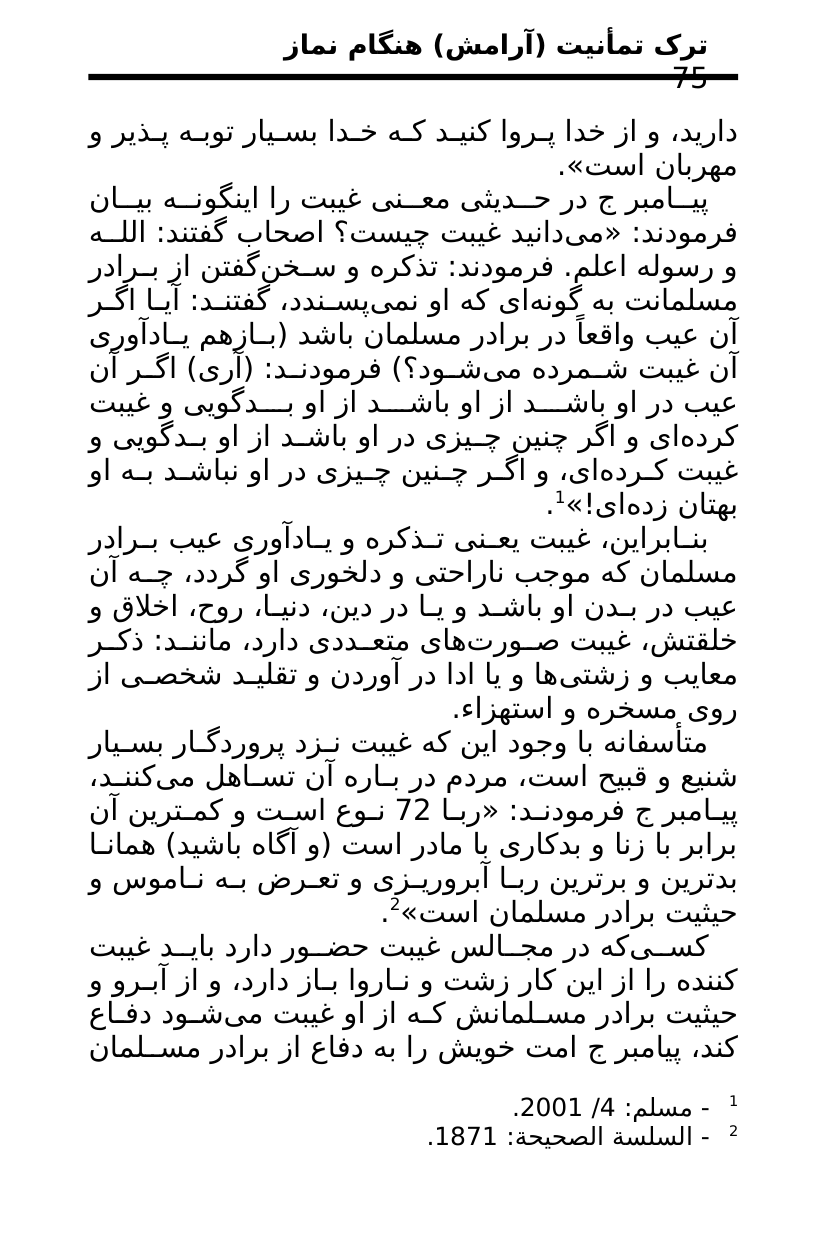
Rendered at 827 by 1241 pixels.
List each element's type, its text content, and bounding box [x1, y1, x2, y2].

text پیامبر ج در حدیثی معنی غیبت را اینگونه بیان فرمودند: «می‌دانید غیبت چیست؟ اصحاب گفتند: الله و رسوله اعلم. فرمودند: تذکره و سخن‌گفتن از برادر مسلمانت به گونه‌ای که او نمی‌پسندد، گفتند: آیا اگر آن عیب واقعاً در برادر مسلمان باشد (بازهم یادآوری آن غیبت شمرده می‌شود؟) فرمودند: (آری) اگر آن عیب در او باشد از او باشد از او بدگویی و غیبت کرده‌ای و اگر چنین چیزی در او باشد از او بدگویی و غیبت کرده‌ای، و اگر چنین چیزی در او نباشد به او بهتان زده‌ای!». [89, 182, 738, 521]
text متأسفانه با وجود این که غیبت نزد پروردگار بسیار شنیع و قبیح است، مردم در باره آن تساهل می‌کنند، پیامبر ج فرمودند: «ربا 72 نوع است و کمترین آن برابر با زنا و بدکاری با مادر است (و آگاه باشید) همانا بدترین و برترین ربا آبروریزی و تعرض به ناموس و حیثیت برادر مسلمان است». [89, 725, 738, 929]
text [89, 929, 738, 1065]
text بنابراین، غیبت یعنی تذکره و یادآوری عیب برادر مسلمان که موجب ناراحتی و دلخوری او گردد، چه آن عیب در بدن او باشد و یا در دین، دنیا، روح، اخلاق و خلقتش، غیبت صورت‌های متعددی دارد، مانند: ذکر معایب و زشتی‌ها و یا ادا در آوردن و تقلید شخصی از روی مسخره و استهزاء. [89, 521, 738, 725]
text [89, 114, 738, 182]
